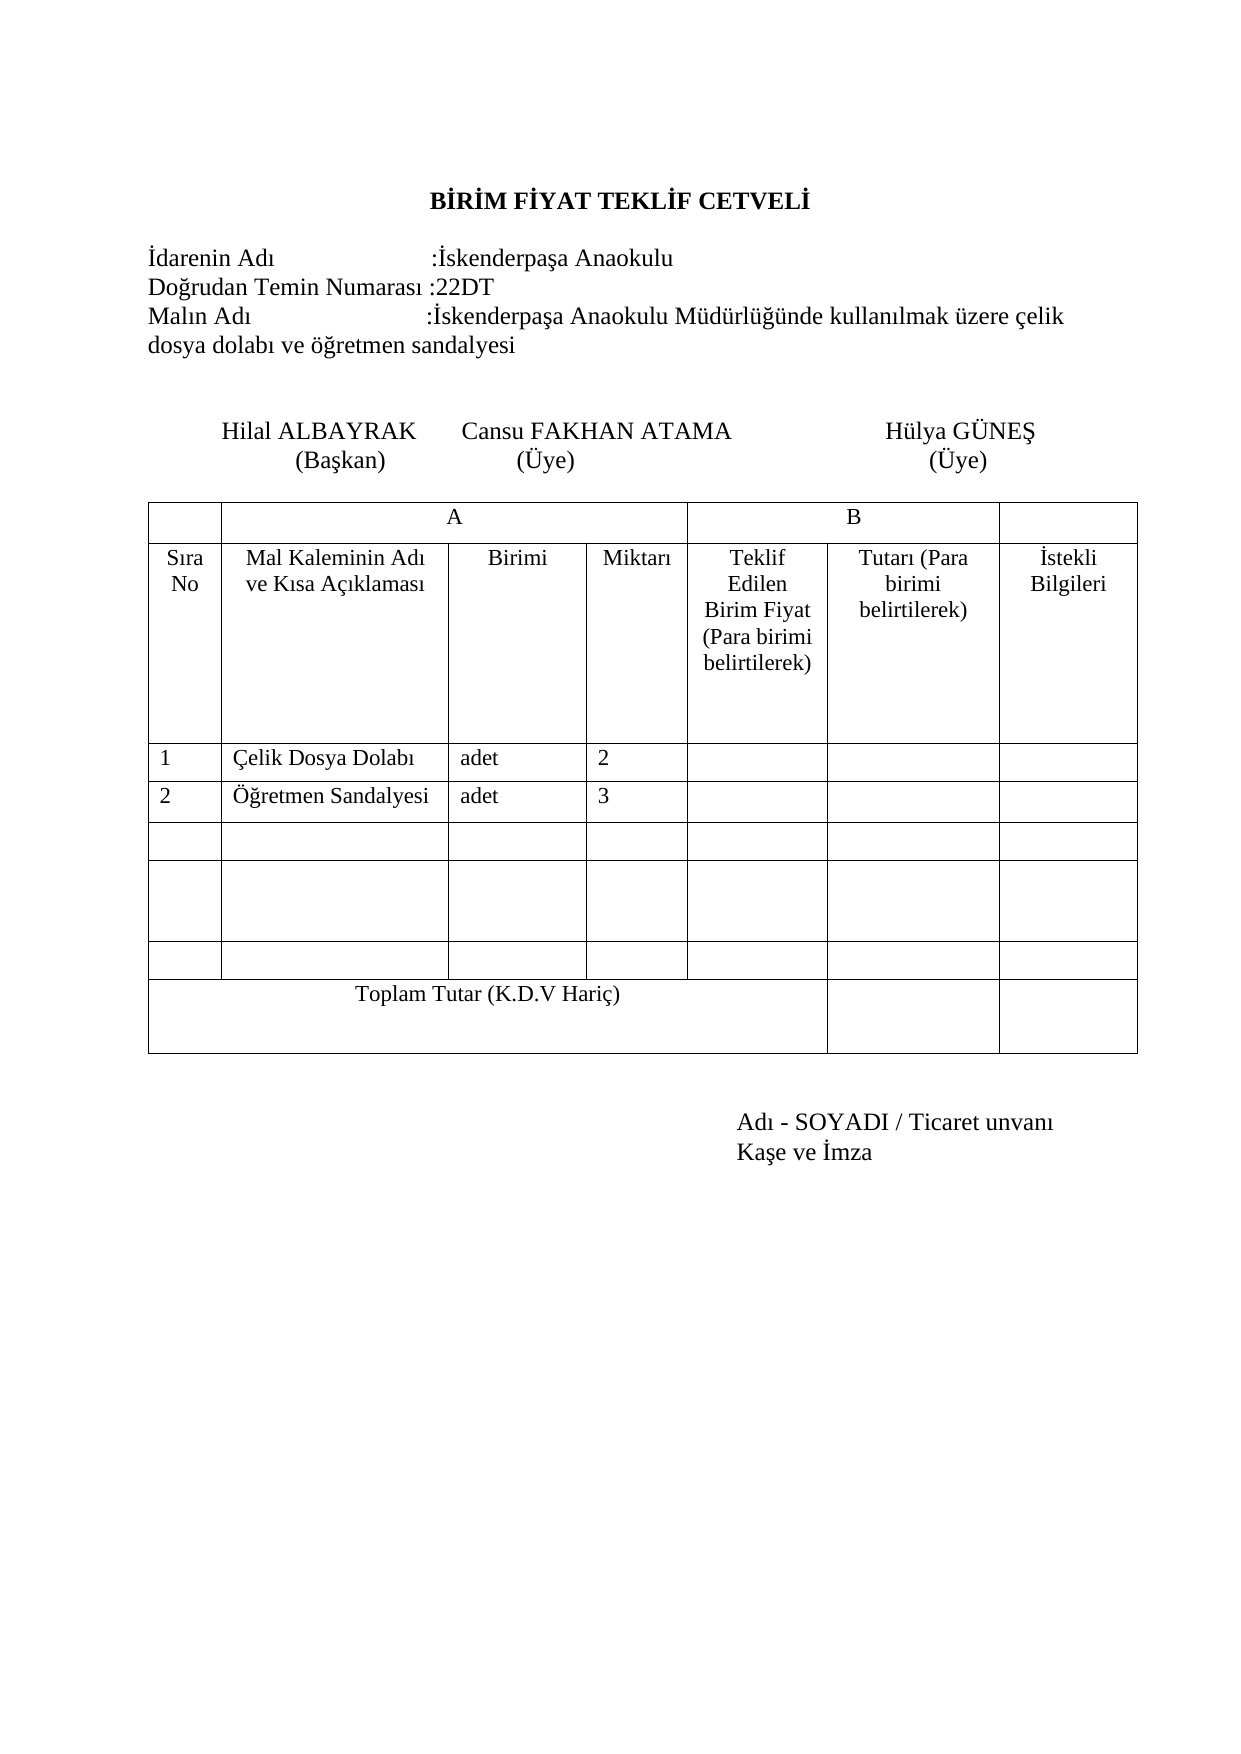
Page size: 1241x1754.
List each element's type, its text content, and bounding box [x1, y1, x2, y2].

table_cell [222, 861, 448, 941]
table_cell Toplam Tutar (K.D.V Hariç) [149, 980, 827, 1053]
table_cell 2 [149, 782, 221, 822]
table_cell [449, 942, 586, 979]
table_cell [688, 782, 827, 822]
text BİRİM FİYAT TEKLİF CETVELİ [148, 186, 1093, 215]
table_cell Sıra No [149, 544, 221, 743]
table_cell [587, 942, 687, 979]
table_cell [688, 861, 827, 941]
table_cell [828, 744, 999, 781]
table_cell Çelik Dosya Dolabı [222, 744, 448, 781]
table_cell [828, 942, 999, 979]
table_cell adet [449, 744, 586, 781]
table_header Adı - SOYADI / Ticaret unvanı [729, 1107, 1093, 1137]
table_cell [828, 823, 999, 860]
text Doğrudan Temin Numarası :22DT [148, 272, 1093, 301]
table_header [149, 503, 221, 543]
table_header A [222, 503, 687, 543]
table_cell [149, 942, 221, 979]
table_cell [449, 861, 586, 941]
table_cell [587, 823, 687, 860]
table_cell 1 [149, 744, 221, 781]
text İdarenin Adı :İskenderpaşa Anaokulu [148, 243, 1093, 272]
table_header [1000, 503, 1137, 543]
table_cell [688, 942, 827, 979]
table_cell [449, 823, 586, 860]
table_cell [828, 980, 999, 1053]
table_cell Teklif Edilen Birim Fiyat (Para birimi belirtilerek) [688, 544, 827, 743]
table_cell 2 [587, 744, 687, 781]
table_cell [1000, 980, 1137, 1053]
table_cell [1000, 744, 1137, 781]
table_cell Mal Kaleminin Adı ve Kısa Açıklaması [222, 544, 448, 743]
table_cell Tutarı (Para birimi belirtilerek) [828, 544, 999, 743]
table_cell Birimi [449, 544, 586, 743]
table_cell 3 [587, 782, 687, 822]
table_cell [688, 744, 827, 781]
table_cell [1000, 942, 1137, 979]
table_cell [828, 782, 999, 822]
table_cell [1000, 782, 1137, 822]
table_cell [149, 823, 221, 860]
table_header B [688, 503, 999, 543]
table_cell Miktarı [587, 544, 687, 743]
text (Başkan) (Üye) (Üye) [148, 445, 1093, 473]
table_cell [688, 823, 827, 860]
table_cell [828, 861, 999, 941]
table_cell [222, 823, 448, 860]
table_cell Kaşe ve İmza [729, 1137, 1093, 1165]
table_cell [1000, 823, 1137, 860]
table_cell [1000, 861, 1137, 941]
text Malın Adı :İskenderpaşa Anaokulu Müdürlüğünde kullanılmak üzere çelik dosya dolabı ve öğretmen sandalyesi [148, 301, 1093, 358]
table_cell İstekli Bilgileri [1000, 544, 1137, 743]
table_cell [587, 861, 687, 941]
table_cell Öğretmen Sandalyesi [222, 782, 448, 822]
table_cell [222, 942, 448, 979]
table_cell adet [449, 782, 586, 822]
table_cell [149, 861, 221, 941]
text Hilal ALBAYRAK Cansu FAKHAN ATAMA Hülya GÜNEŞ [148, 416, 1093, 445]
